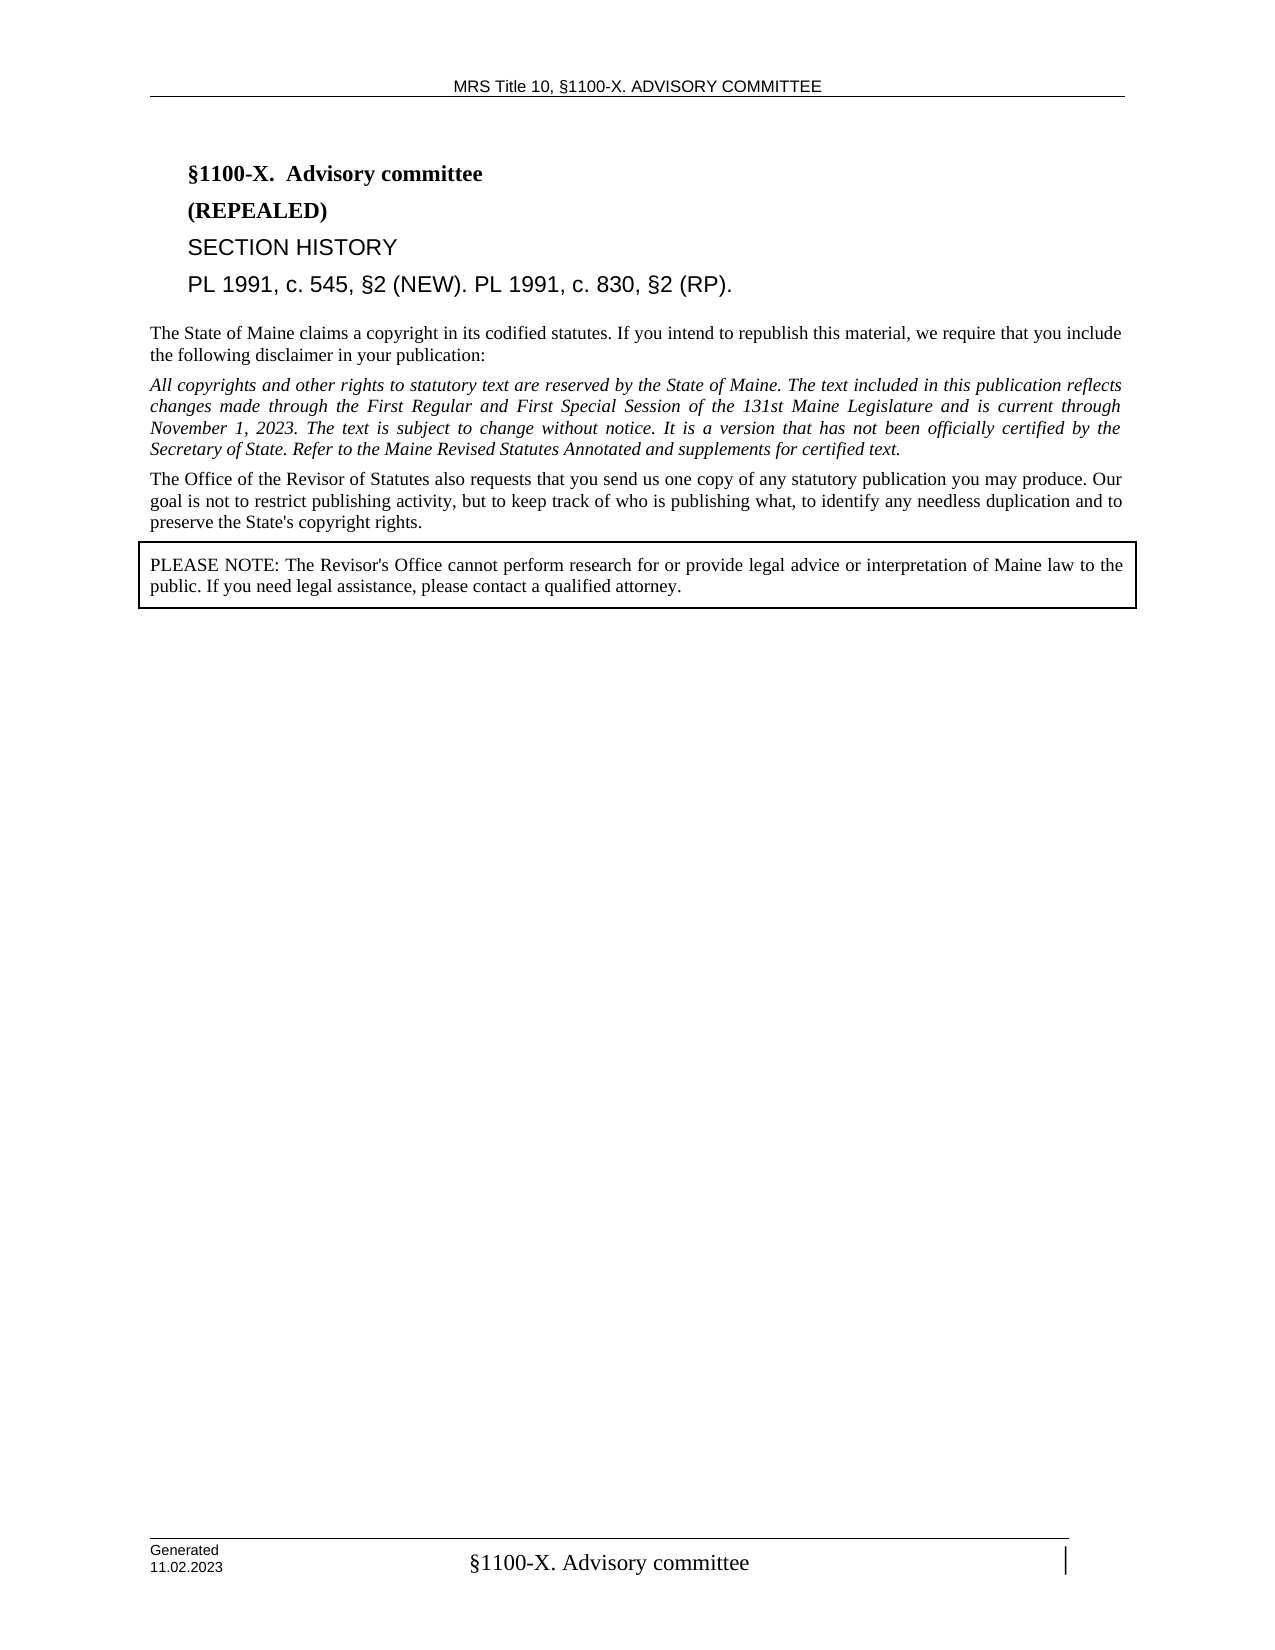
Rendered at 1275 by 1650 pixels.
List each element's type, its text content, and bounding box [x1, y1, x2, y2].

text SECTION HISTORY [187, 234, 1125, 260]
text The State of Maine claims a copyright in its codified statutes. If you intend to republish this material, we require that you include the following disclaimer in your publication: [150, 322, 1125, 365]
text All copyrights and other rights to statutory text are reserved by the State of Maine. The text included in this publication reflects changes made through the First Regular and First Special Session of the 131st Maine Legislature and is current through November 1, 2023 . The text is subject to change without notice. It is a version that has not been officially certified by the Secretary of State. Refer to the Maine Revised Statutes Annotated and supplements for certified text. [150, 373, 1125, 460]
text The Office of the Revisor of Statutes also requests that you send us one copy of any statutory publication you may produce. Our goal is not to restrict publishing activity, but to keep track of who is publishing what, to identify any needless duplication and to preserve the State's copyright rights. [150, 468, 1125, 533]
text PLEASE NOTE: The Revisor's Office cannot perform research for or provide legal advice or interpretation of Maine law to the public. If you need legal assistance, please contact a qualified attorney. [140, 543, 1135, 607]
text PL 1991, c. 545, §2 (NEW). PL 1991, c. 830, §2 (RP). [187, 271, 1125, 297]
text (REPEALED) [187, 197, 1125, 223]
text §1100-X. Advisory committee [187, 160, 1125, 187]
